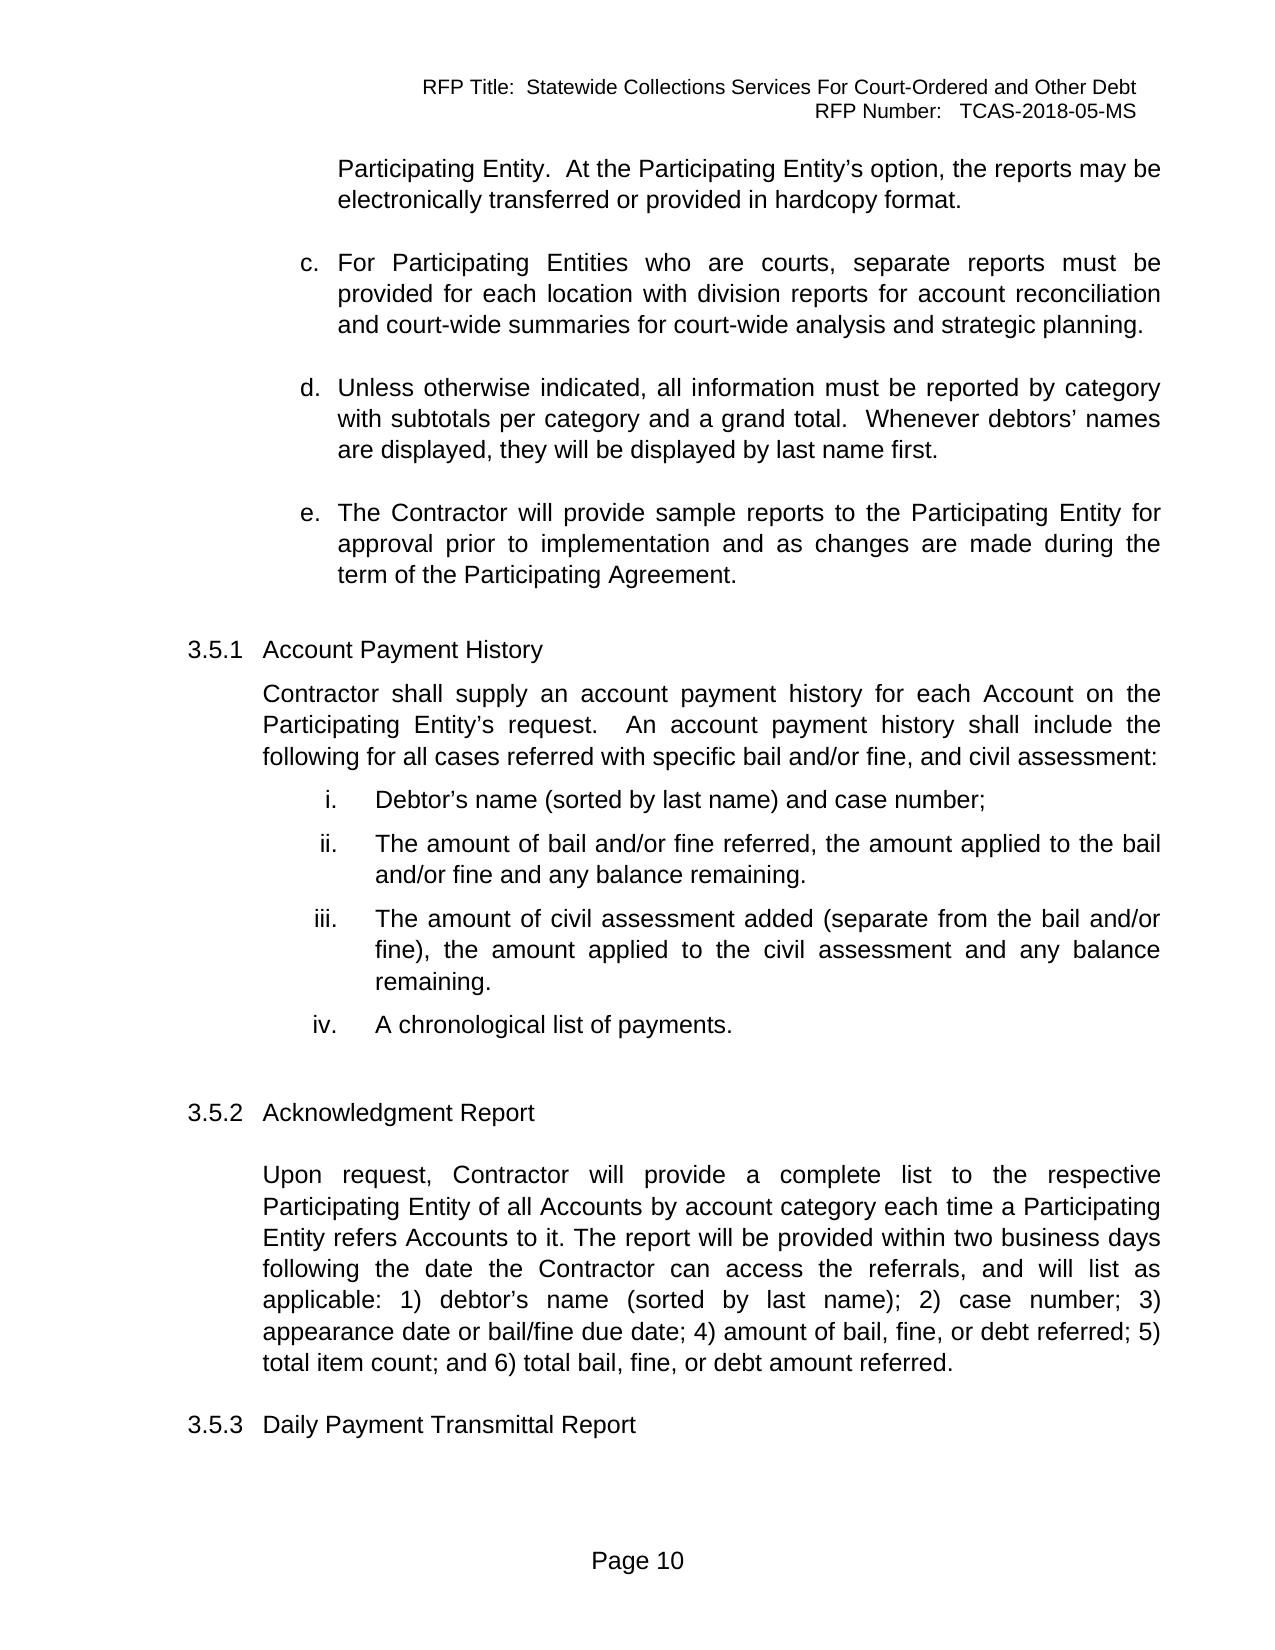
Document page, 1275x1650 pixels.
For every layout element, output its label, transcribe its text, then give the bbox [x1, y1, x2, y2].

list The amount of bail and/or fine referred, the amount applied to the bail and/or fine and any balance remaining. [337, 827, 1162, 889]
list For Participating Entities who are courts, separate reports must be provided for each location with division reports for account reconciliation and court-wide summaries for court-wide analysis and strategic planning. [300, 245, 1162, 339]
list Unless otherwise indicated, all information must be reported by category with subtotals per category and a grand total. Whenever debtors’ names are displayed, they will be displayed by last name first. [300, 370, 1162, 464]
text Contractor shall supply an account payment history for each Account on the Participating Entity’s request. An account payment history shall include the following for all cases referred with specific bail and/or fine, and civil assessment: [262, 677, 1162, 770]
text 3.5.1 Account Payment History [187, 633, 1162, 664]
text Upon request, Contractor will provide a complete list to the respective Participating Entity of all Accounts by account category each time a Participating Entity refers Accounts to it. The report will be provided within two business days following the date the Contractor can access the referrals, and will list as applicable: 1) debtor’s name (sorted by last name); 2) case number; 3) appearance date or bail/fine due date; 4) amount of bail, fine, or debt referred; 5) total item count; and 6) total bail, fine, or debt amount referred. [262, 1158, 1162, 1377]
text 3.5.3 Daily Payment Transmittal Report [187, 1408, 1162, 1439]
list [300, 152, 1162, 214]
list The Contractor will provide sample reports to the Participating Entity for approval prior to implementation and as changes are made during the term of the Participating Agreement. [300, 495, 1162, 589]
text 3.5.2 Acknowledgment Report [187, 1095, 1162, 1127]
list Debtor’s name (sorted by last name) and case number; [337, 783, 1162, 814]
list The amount of civil assessment added (separate from the bail and/or fine), the amount applied to the civil assessment and any balance remaining. [337, 902, 1162, 995]
list A chronological list of payments. [337, 1008, 1162, 1039]
